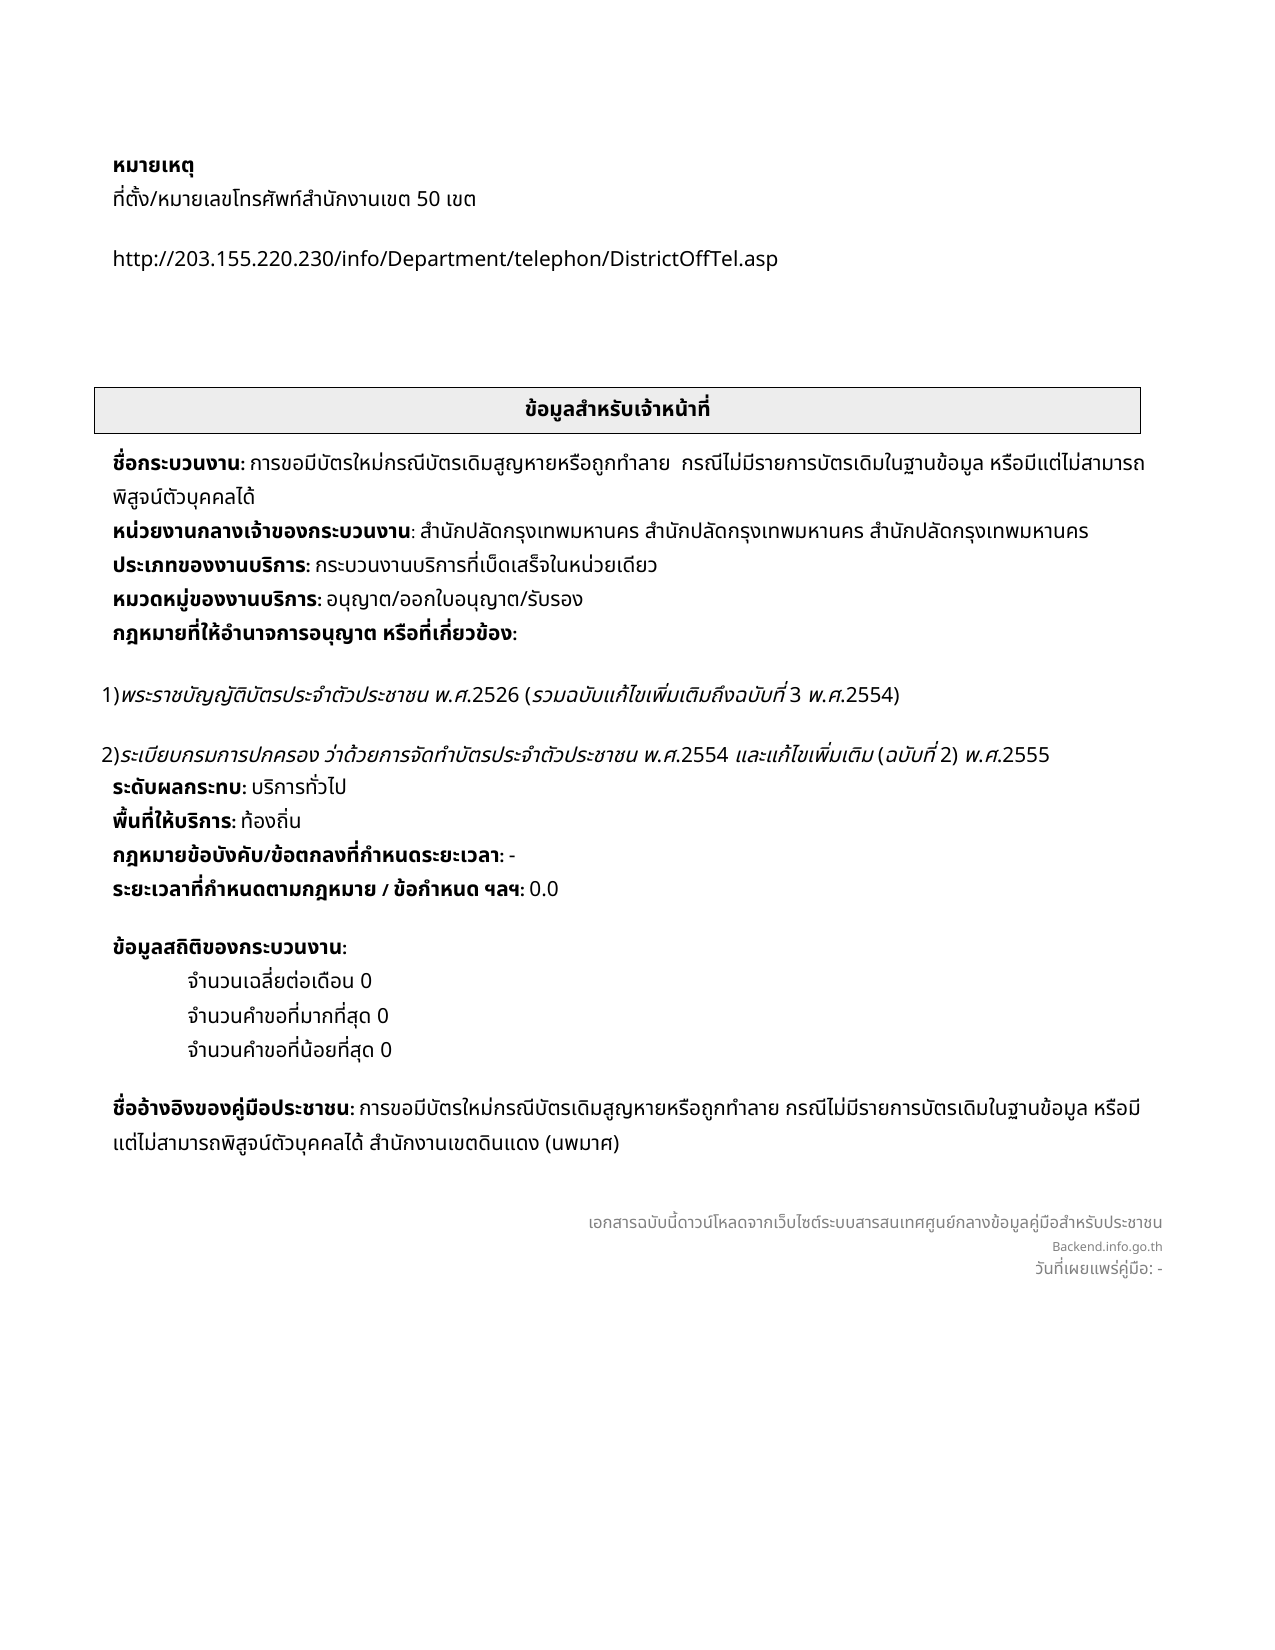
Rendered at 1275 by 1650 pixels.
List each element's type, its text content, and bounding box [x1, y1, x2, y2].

text ประเภทของงานบริการ: กระบวนงานบริการที่เบ็ดเสร็จในหน่วยเดียว [112, 551, 1162, 582]
text หน่วยงานกลางเจ้าของกระบวนงาน: สำนักปลัดกรุงเทพมหานคร สำนักปลัดกรุงเทพมหานคร สำนักปลัดกรุงเทพมหานคร [112, 517, 1162, 548]
text วันที่เผยแพร่คู่มือ: - [112, 1256, 1162, 1282]
text พื้นที่ให้บริการ: ท้องถิ่น [112, 806, 1162, 837]
text กฎหมายข้อบังคับ/ข้อตกลงที่กำหนดระยะเวลา: - ระยะเวลาที่กำหนดตามกฎหมาย / ข้อกำหนด ฯลฯ: 0.0 [112, 840, 1162, 906]
text เอกสารฉบับนี้ดาวน์โหลดจากเว็บไซต์ระบบสารสนเทศศูนย์กลางข้อมูลคู่มือสำหรับประชาชน [112, 1211, 1162, 1236]
table_cell 2)ระเบียบกรมการปกครอง ว่าด้วยการจัดทำบัตรประจำตัวประชาชน พ.ศ.2554 และแก้ไขเพิ่มเติม (ฉบับที่ 2) พ.ศ.2555 [90, 712, 1139, 772]
text หมวดหมู่ของงานบริการ: อนุญาต/ออกใบอนุญาต/รับรอง [112, 584, 1162, 616]
text จำนวนคำขอที่น้อยที่สุด 0 [112, 1035, 1162, 1067]
text จำนวนเฉลี่ยต่อเดือน 0 [112, 967, 1162, 998]
text กฎหมายที่ให้อำนาจการอนุญาต หรือที่เกี่ยวข้อง: [112, 619, 1162, 650]
text ข้อมูลสถิติของกระบวนงาน: [112, 933, 1162, 964]
text จำนวนคำขอที่มากที่สุด 0 [112, 1001, 1162, 1032]
text ระดับผลกระทบ: บริการทั่วไป [112, 772, 1162, 803]
table_header 1)พระราชบัญญัติบัตรประจำตัวประชาชน พ.ศ.2526 (รวมฉบับแก้ไขเพิ่มเติมถึงฉบับที่ 3 พ.ศ.2554) [90, 653, 1139, 712]
text ที่ตั้ง/หมายเลขโทรศัพท์สำนักงานเขต 50 เขต http://203.155.220.230/info/Department/telephon/DistrictOffTel.asp [112, 184, 1162, 301]
text ชื่อกระบวนงาน: การขอมีบัตรใหม่กรณีบัตรเดิมสูญหายหรือถูกทำลาย กรณีไม่มีรายการบัตรเดิมในฐานข้อมูล หรือมีแต่ไม่สามารถพิสูจน์ตัวบุคคลได้ [112, 374, 1162, 514]
text Backend.info.go.th [112, 1238, 1162, 1255]
text หมายเหตุ [112, 150, 1162, 181]
text ชื่ออ้างอิงของคู่มือประชาชน: การขอมีบัตรใหม่กรณีบัตรเดิมสูญหายหรือถูกทำลาย กรณีไม่มีรายการบัตรเดิมในฐานข้อมูล หรือมีแต่ไม่สามารถพิสูจน์ตัวบุคคลได้ สำนักงานเขตดินแดง (นพมาศ) [112, 1094, 1162, 1159]
